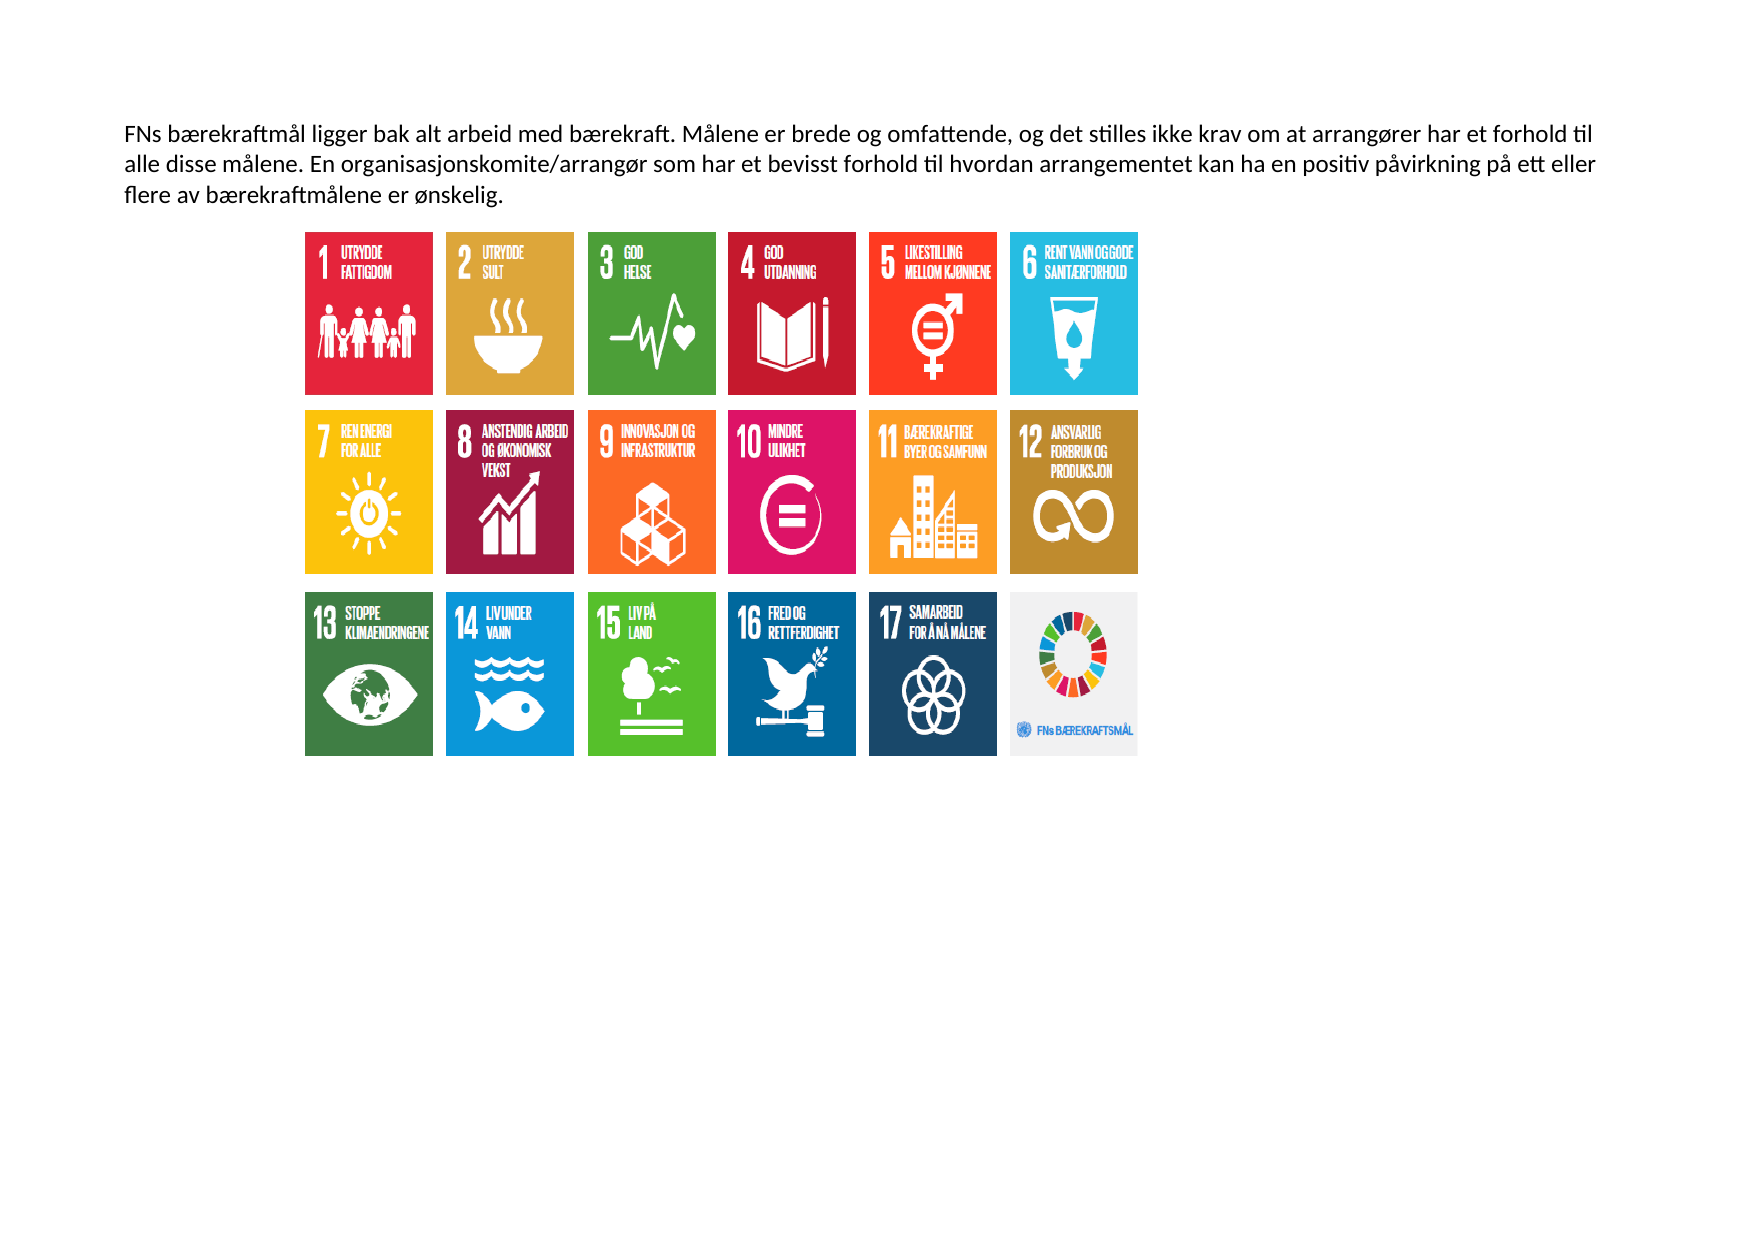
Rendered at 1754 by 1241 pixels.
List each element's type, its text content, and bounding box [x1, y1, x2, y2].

picture [124, 209, 1156, 770]
text FNs bærekraftmål ligger bak alt arbeid med bærekraft. Målene er brede og omfattende, og det stilles ikke krav om at arrangører har et forhold til alle disse målene. En organisasjonskomite/arrangør som har et bevisst forhold til hvordan arrangementet kan ha en positiv påvirkning på ett eller flere av bærekraftmålene er ønskelig. [124, 118, 1630, 210]
